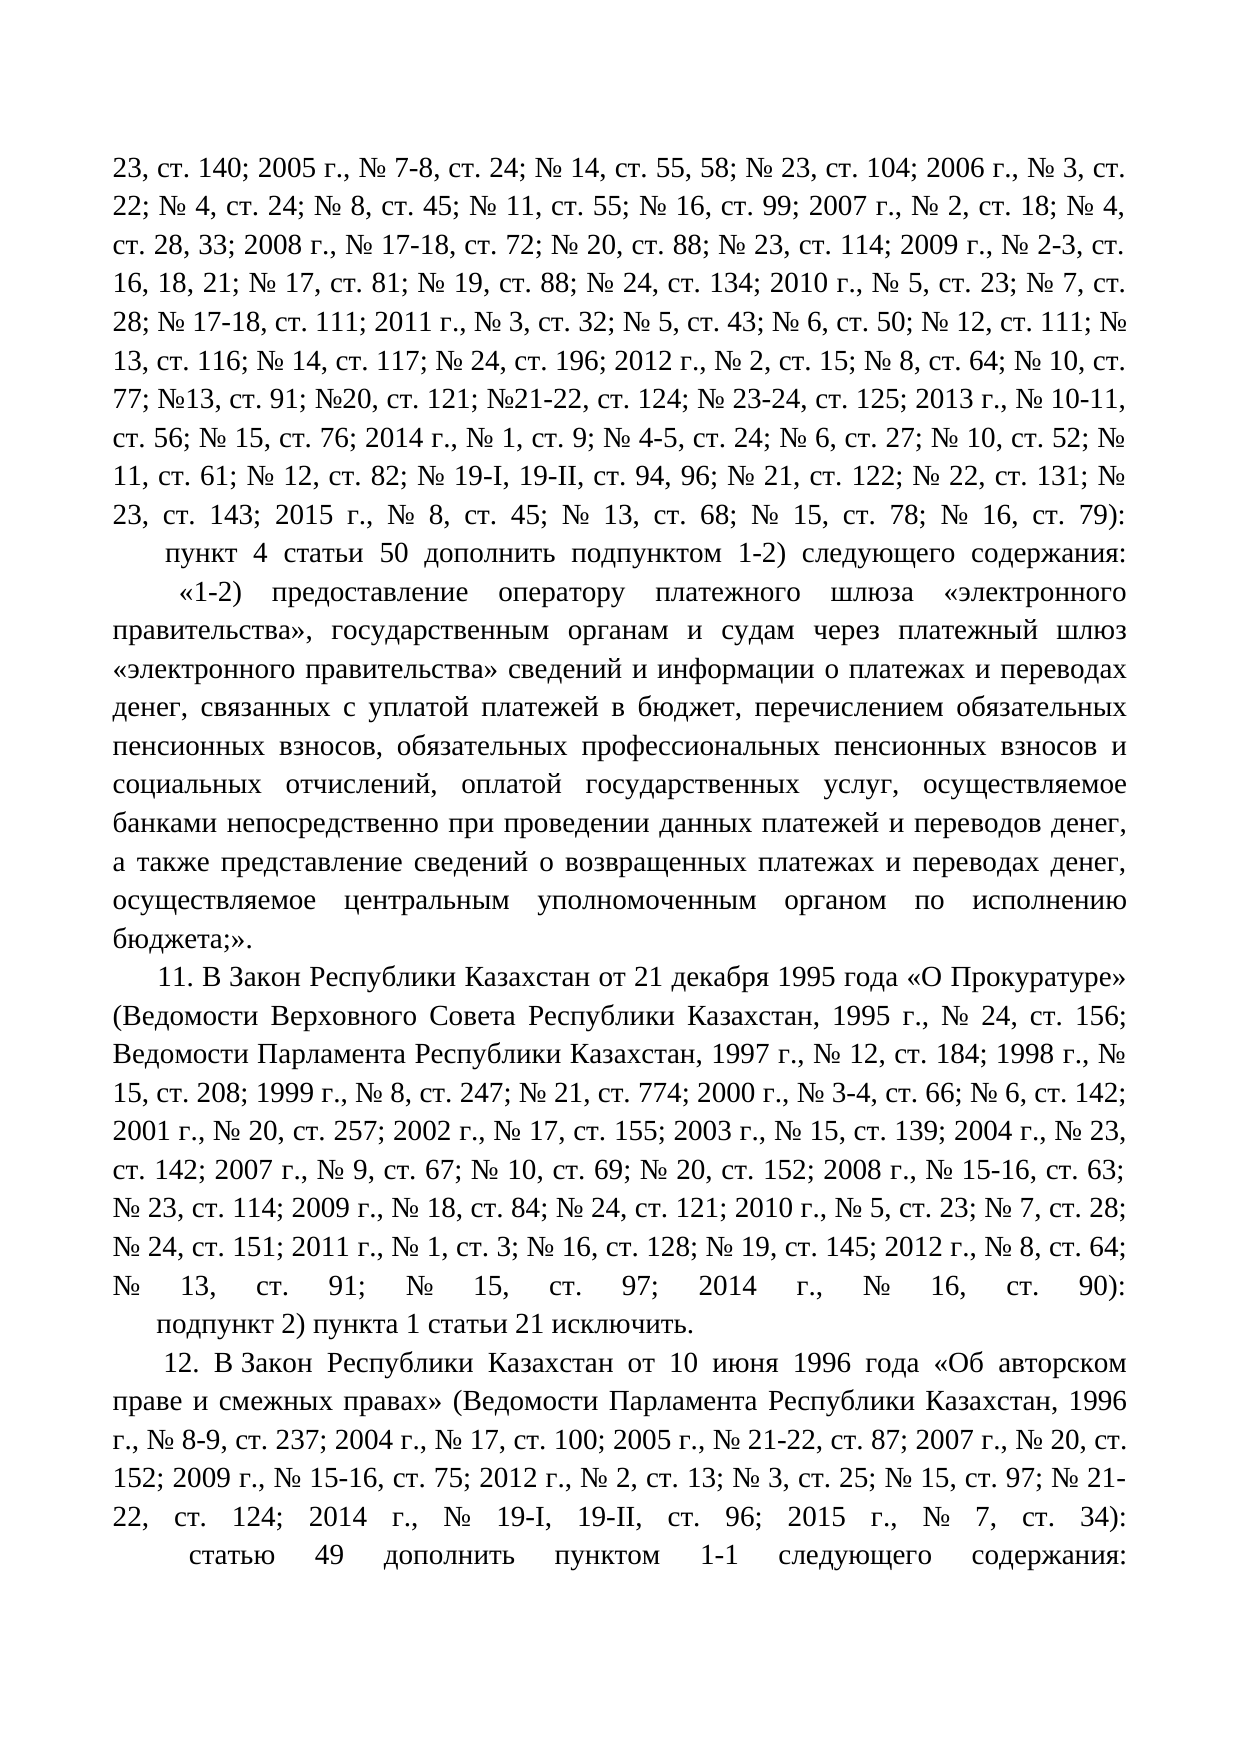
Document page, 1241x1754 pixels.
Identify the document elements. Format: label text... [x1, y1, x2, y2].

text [112, 150, 1128, 954]
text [112, 1345, 1128, 1571]
text 11. В Закон Республики Казахстан от 21 декабря 1995 года «О Прокуратуре» (Ведомости Верховного Совета Республики Казахстан, 1995 г., № 24, ст. 156; Ведомости Парламента Республики Казахстан, 1997 г., № 12, ст. 184; 1998 г., № 15, ст. 208; 1999 г., № 8, ст. 247; № 21, ст. 774; 2000 г., № 3-4, ст. 66; № 6, ст. 142; 2001 г., № 20, ст. 257; 2002 г., № 17, ст. 155; 2003 г., № 15, ст. 139; 2004 г., № 23, ст. 142; 2007 г., № 9, ст. 67; № 10, ст. 69; № 20, ст. 152; 2008 г., № 15-16, ст. 63; № 23, ст. 114; 2009 г., № 18, ст. 84; № 24, ст. 121; 2010 г., № 5, ст. 23; № 7, ст. 28; № 24, ст. 151; 2011 г., № 1, ст. 3; № 16, ст. 128; № 19, ст. 145; 2012 г., № 8, ст. 64; № 13, ст. 91; № 15, ст. 97; 2014 г., № 16, ст. 90): подпункт 2) пункта 1 статьи 21 исключить. [112, 959, 1128, 1340]
